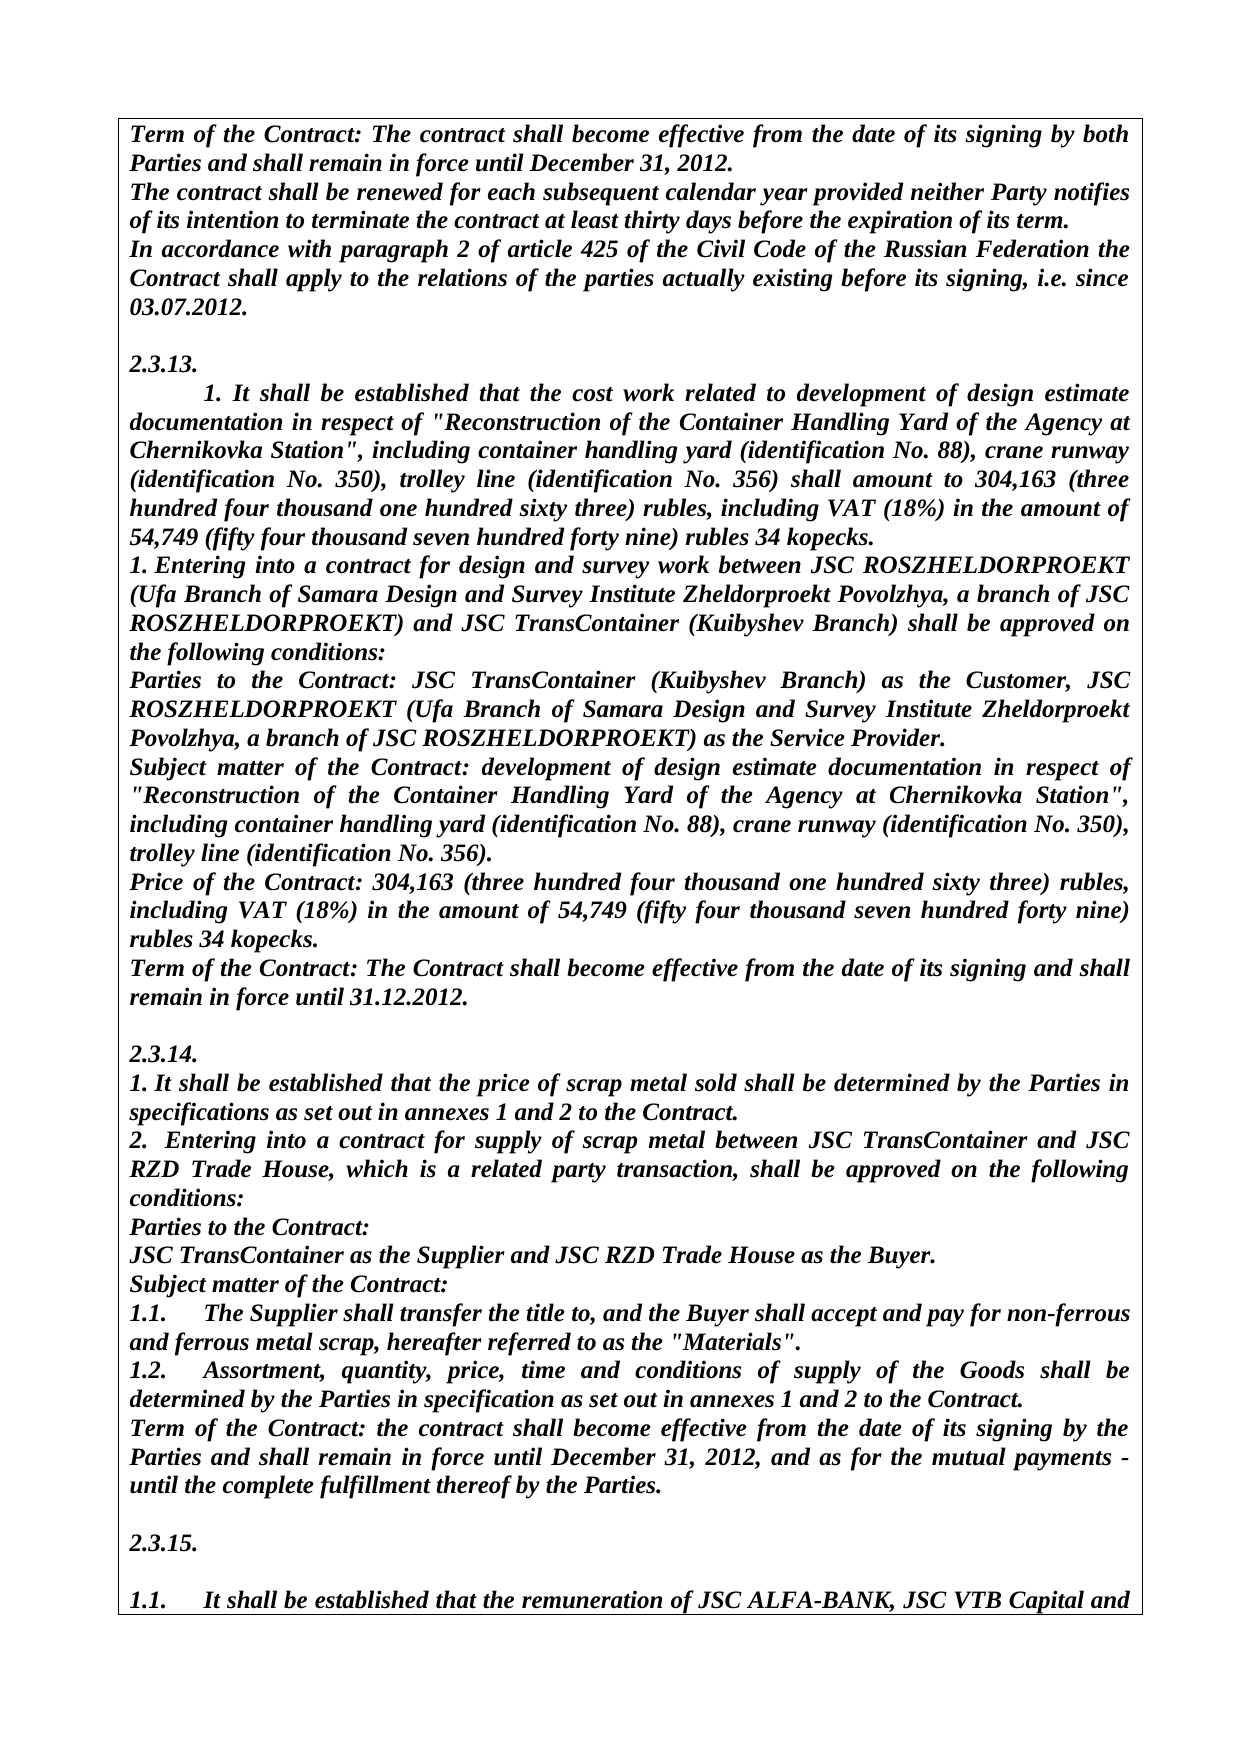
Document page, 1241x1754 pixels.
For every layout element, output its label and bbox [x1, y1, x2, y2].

table_cell [119, 119, 1142, 1614]
